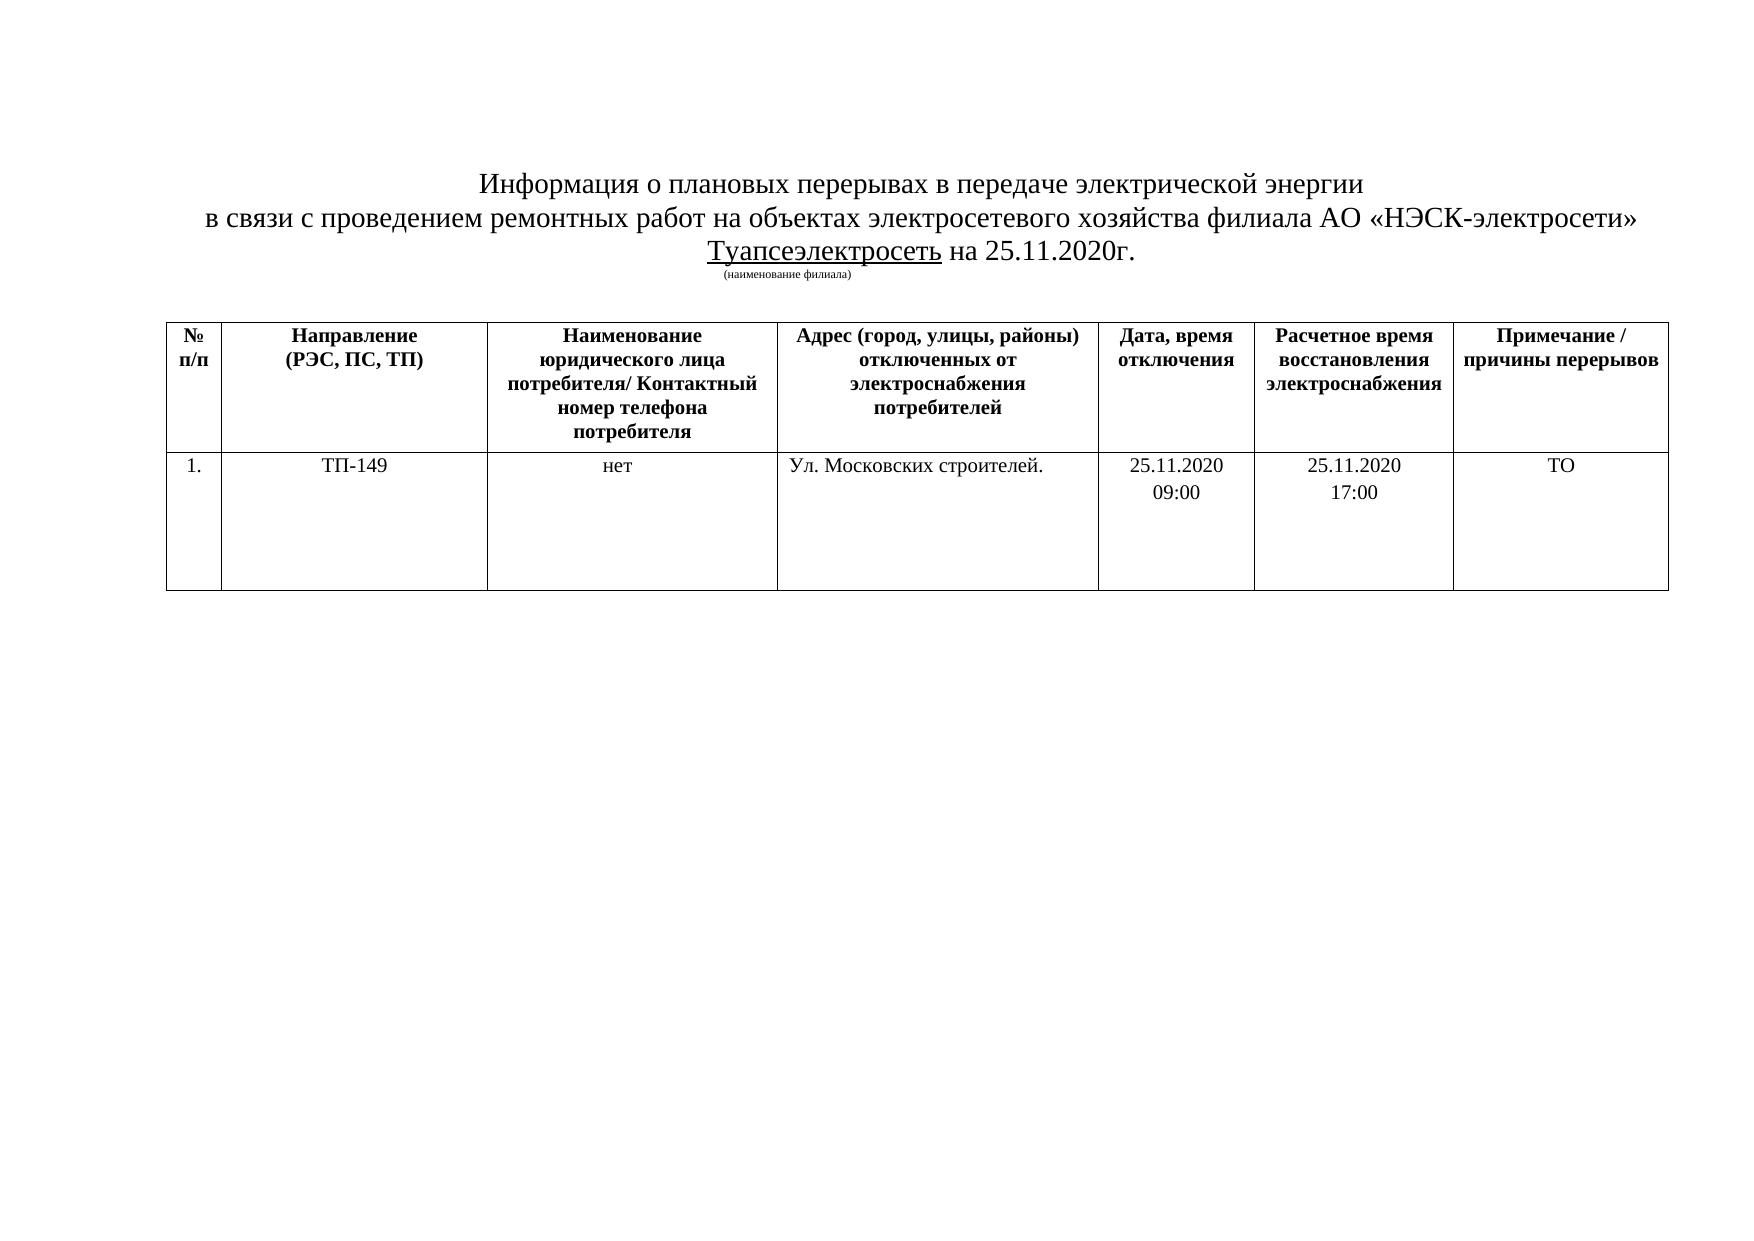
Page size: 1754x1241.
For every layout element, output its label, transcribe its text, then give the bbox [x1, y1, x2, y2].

table_header Дата, время отключения [1099, 323, 1254, 452]
table_header Расчетное время восстановления электроснабжения [1255, 323, 1453, 452]
table_cell 25.11.2020 17:00 [1255, 453, 1453, 589]
table_cell ТП-149 [222, 453, 487, 589]
table_cell нет [488, 453, 777, 589]
table_cell 25.11.2020 09:00 [1099, 453, 1254, 589]
table_header Направление (РЭС, ПС, ТП) [222, 323, 487, 452]
table_header Адрес (город, улицы, районы) отключенных от электроснабжения потребителей [778, 323, 1098, 452]
text (наименование филиала) [723, 267, 1665, 291]
table_header Наименование юридического лица потребителя/ Контактный номер телефона потребителя [488, 323, 777, 452]
table_header Примечание / причины перерывов [1454, 323, 1668, 452]
table_cell Ул. Московских строителей. [778, 453, 1098, 589]
table_cell ТО [1454, 453, 1668, 589]
text в связи с проведением ремонтных работ на объектах электросетевого хозяйства филиала АО «НЭСК-электросети» Туапсеэлектросеть на 25.11.2020г. [177, 200, 1665, 267]
table_cell 1. [167, 453, 221, 589]
text Информация о плановых перерывах в передаче электрической энергии [177, 166, 1665, 200]
table_header № п/п [167, 323, 221, 452]
